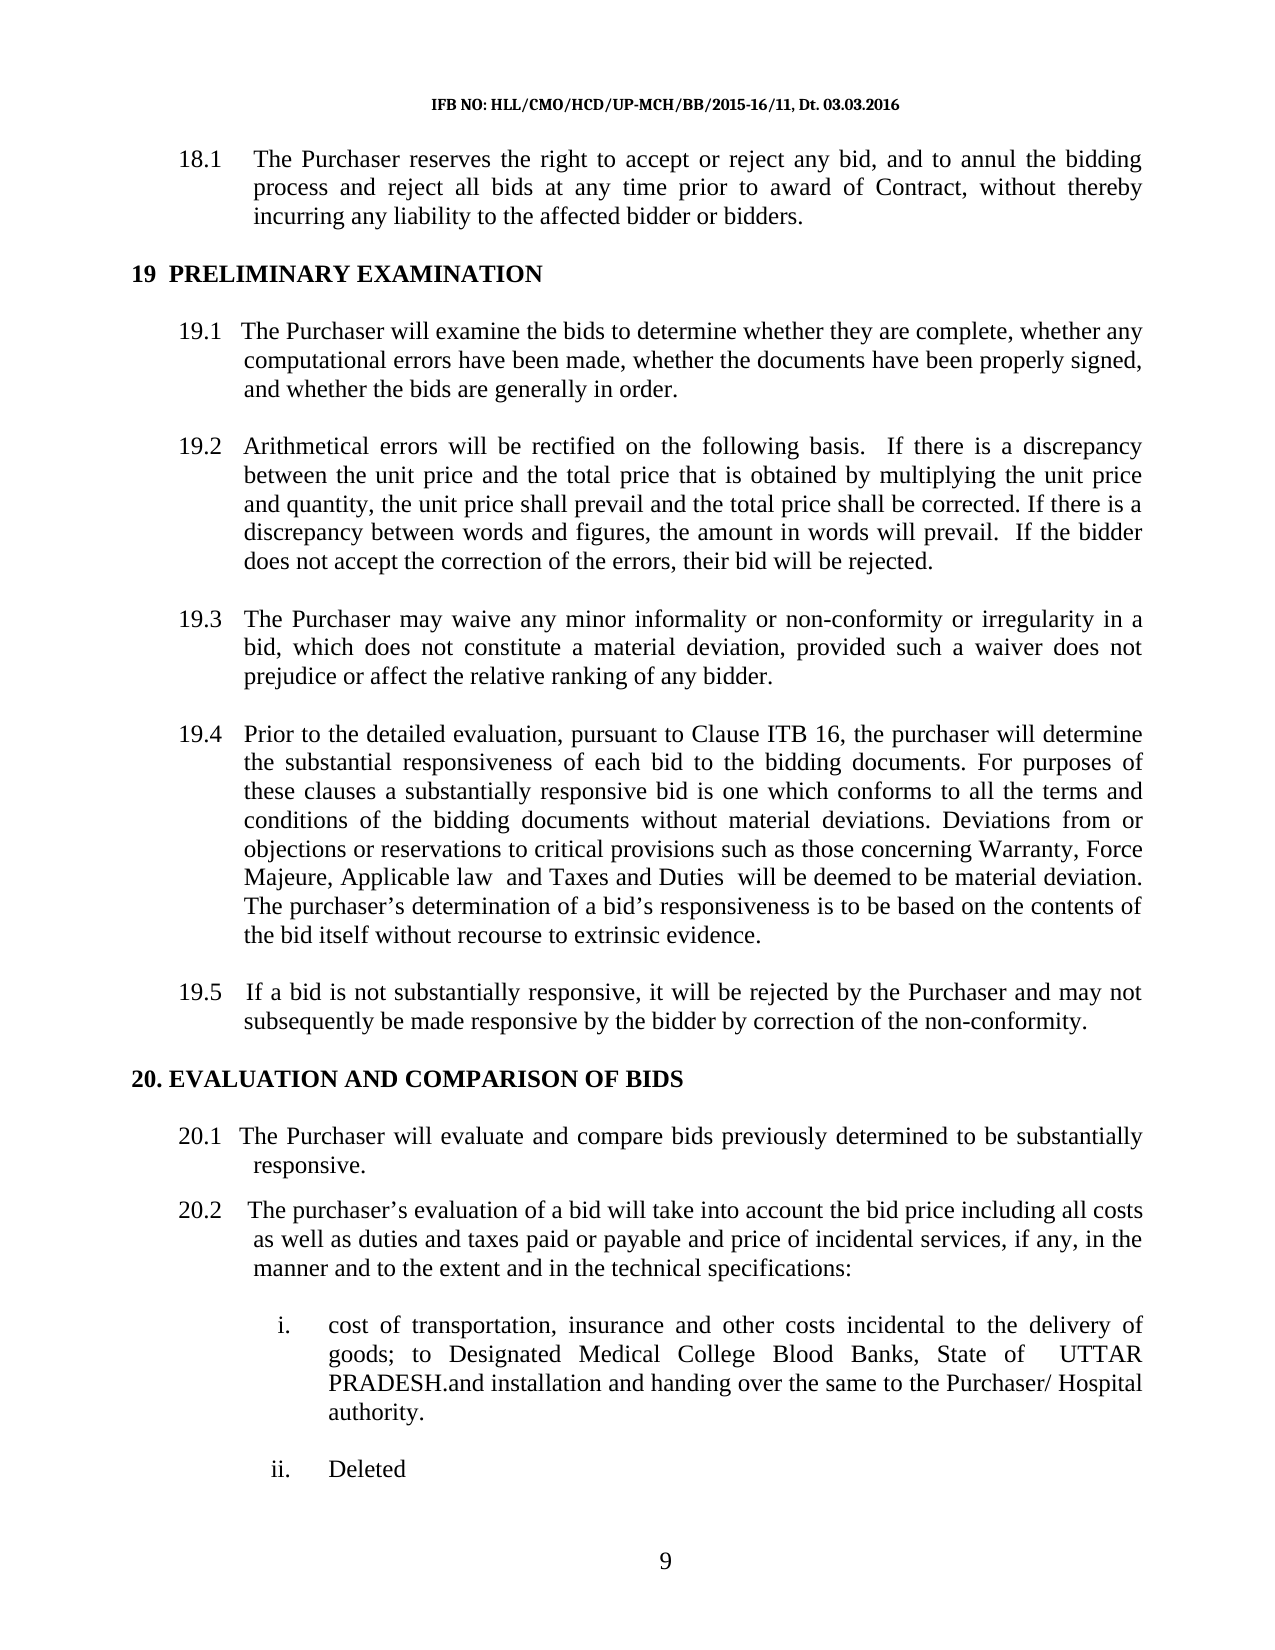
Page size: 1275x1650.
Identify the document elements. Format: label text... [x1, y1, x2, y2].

text 20. EVALUATION AND COMPARISON OF BIDS [131, 1064, 1200, 1092]
text 19.1 The Purchaser will examine the bids to determine whether they are complete, whether any computational errors have been made, whether the documents have been properly signed, and whether the bids are generally in order. [178, 316, 1144, 402]
text 19.5 If a bid is not substantially responsive, it will be rejected by the Purchaser and may not subsequently be made responsive by the bidder by correction of the non-conformity. [178, 977, 1144, 1035]
text 19.3 The Purchaser may waive any minor informality or non-conformity or irregularity in a bid, which does not constitute a material deviation, provided such a waiver does not prejudice or affect the relative ranking of any bidder. [178, 604, 1144, 690]
list cost of transportation, insurance and other costs incidental to the delivery of goods; to Designated Medical College Blood Banks, State of UTTAR PRADESH.and installation and handing over the same to the Purchaser/ Hospital authority. [291, 1311, 1144, 1426]
list PRELIMINARY EXAMINATION [131, 259, 1200, 287]
text 18.1 The Purchaser reserves the right to accept or reject any bid, and to annul the bidding process and reject all bids at any time prior to award of Contract, without thereby incurring any liability to the affected bidder or bidders. [178, 144, 1144, 230]
list Deleted [291, 1454, 1144, 1483]
text 20.2 The purchaser’s evaluation of a bid will take into account the bid price including all costs as well as duties and taxes paid or payable and price of incidental services, if any, in the manner and to the extent and in the technical specifications: [178, 1196, 1144, 1282]
text 20.1 The Purchaser will evaluate and compare bids previously determined to be substantially responsive. [178, 1121, 1144, 1179]
text 19.4 Prior to the detailed evaluation, pursuant to Clause ITB 16, the purchaser will determine the substantial responsiveness of each bid to the bidding documents. For purposes of these clauses a substantially responsive bid is one which conforms to all the terms and conditions of the bidding documents without material deviations. Deviations from or objections or reservations to critical provisions such as those concerning Warranty, Force Majeure, Applicable law and Taxes and Duties will be deemed to be material deviation. The purchaser’s determination of a bid’s responsiveness is to be based on the contents of the bid itself without recourse to extrinsic evidence. [178, 719, 1144, 949]
text 19.2 Arithmetical errors will be rectified on the following basis. If there is a discrepancy between the unit price and the total price that is obtained by multiplying the unit price and quantity, the unit price shall prevail and the total price shall be corrected. If there is a discrepancy between words and figures, the amount in words will prevail. If the bidder does not accept the correction of the errors, their bid will be rejected. [178, 431, 1144, 575]
